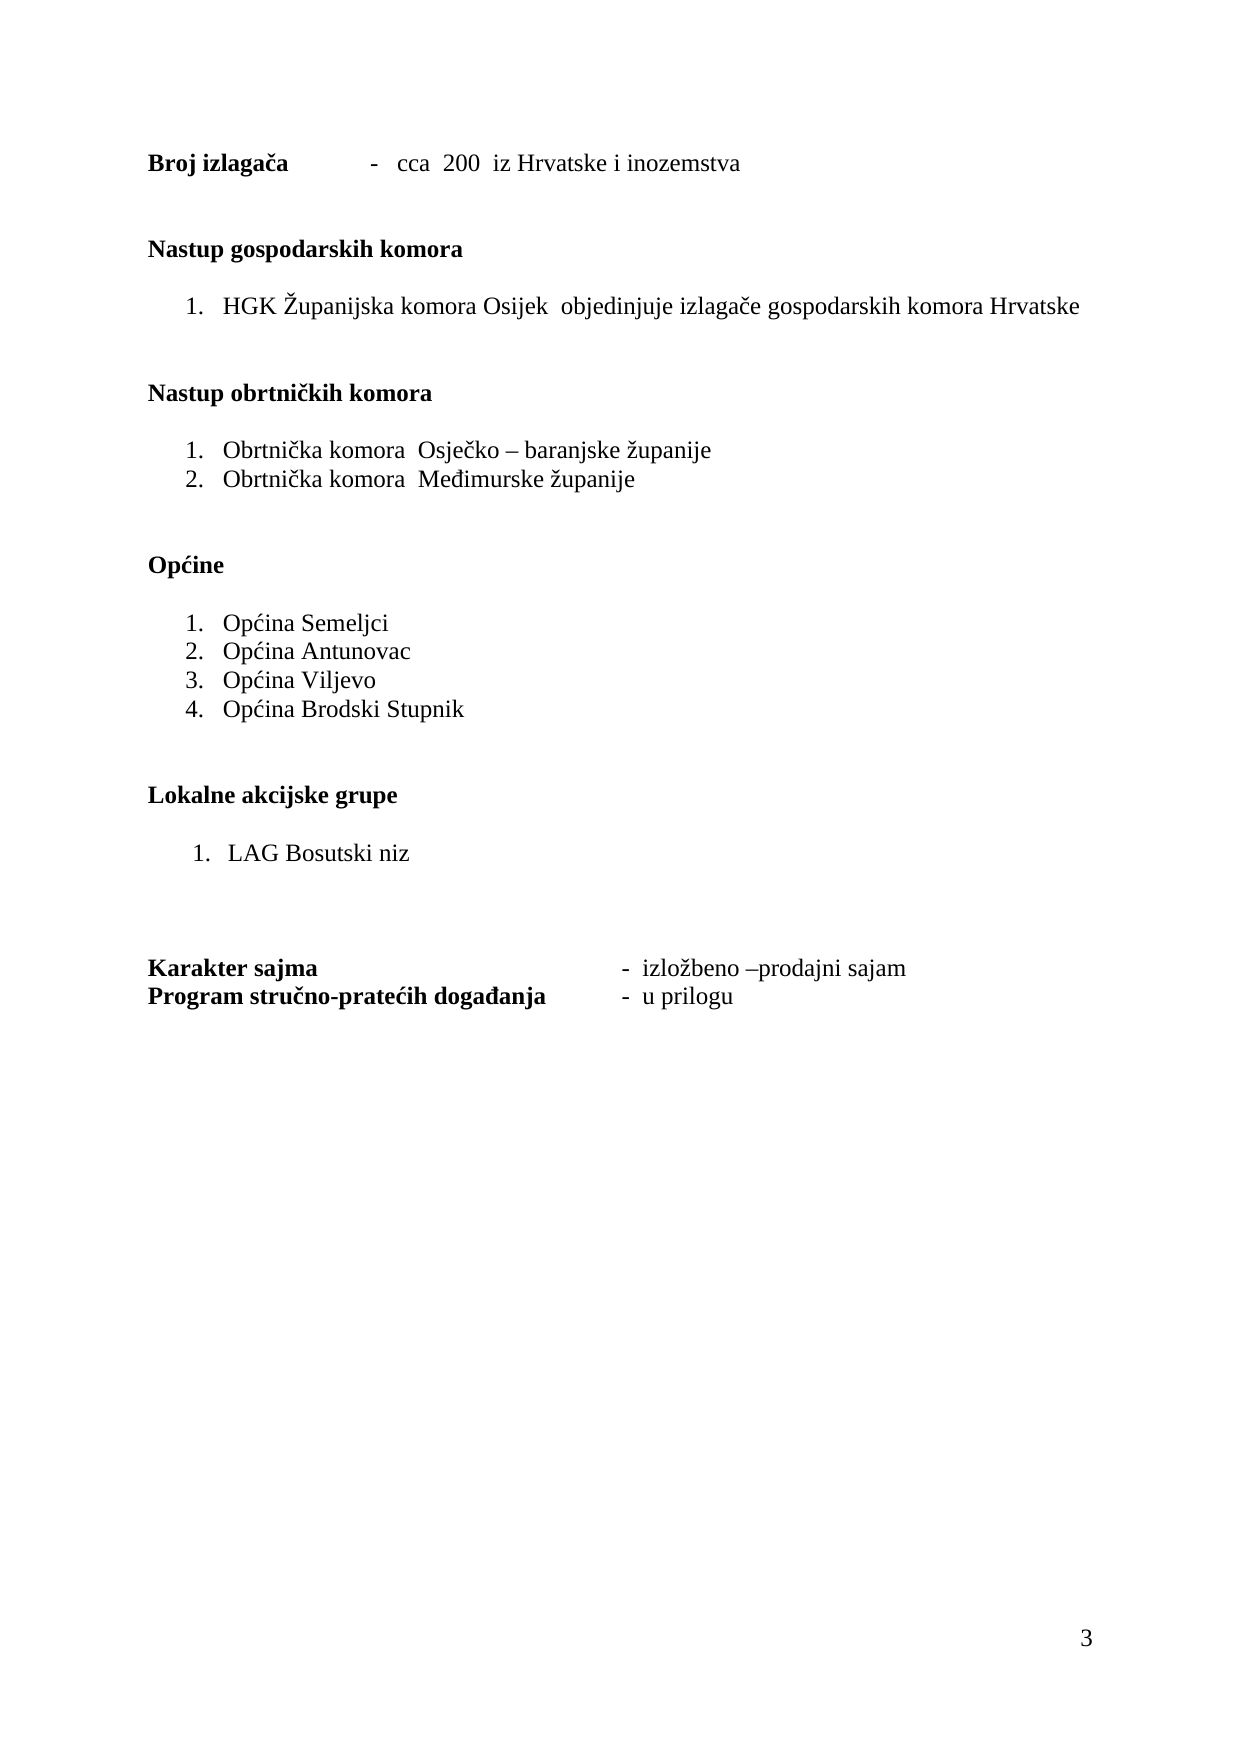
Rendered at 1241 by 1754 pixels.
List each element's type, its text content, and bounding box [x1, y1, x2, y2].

list Općina Brodski Stupnik [185, 694, 1093, 723]
list Obrtnička komora Međimurske županije [185, 464, 1093, 493]
list HGK Županijska komora Osijek objedinjuje izlagače gospodarskih komora Hrvatske [185, 291, 1093, 320]
list Općina Antunovac [185, 636, 1093, 665]
text Nastup obrtničkih komora [148, 378, 1093, 406]
text Općine [148, 550, 1093, 579]
list LAG Bosutski niz [192, 838, 1093, 866]
list Općina Semeljci [185, 608, 1093, 636]
list Obrtnička komora Osječko – baranjske županije [185, 435, 1093, 464]
text Lokalne akcijske grupe [148, 780, 1093, 809]
text Karakter sajma - izložbeno –prodajni sajam [148, 953, 1093, 981]
list Općina Viljevo [185, 665, 1093, 694]
text Program stručno-pratećih događanja - u prilogu [148, 981, 1093, 1010]
text Nastup gospodarskih komora [148, 234, 1093, 263]
text Broj izlagača - cca 200 iz Hrvatske i inozemstva [148, 148, 1093, 176]
